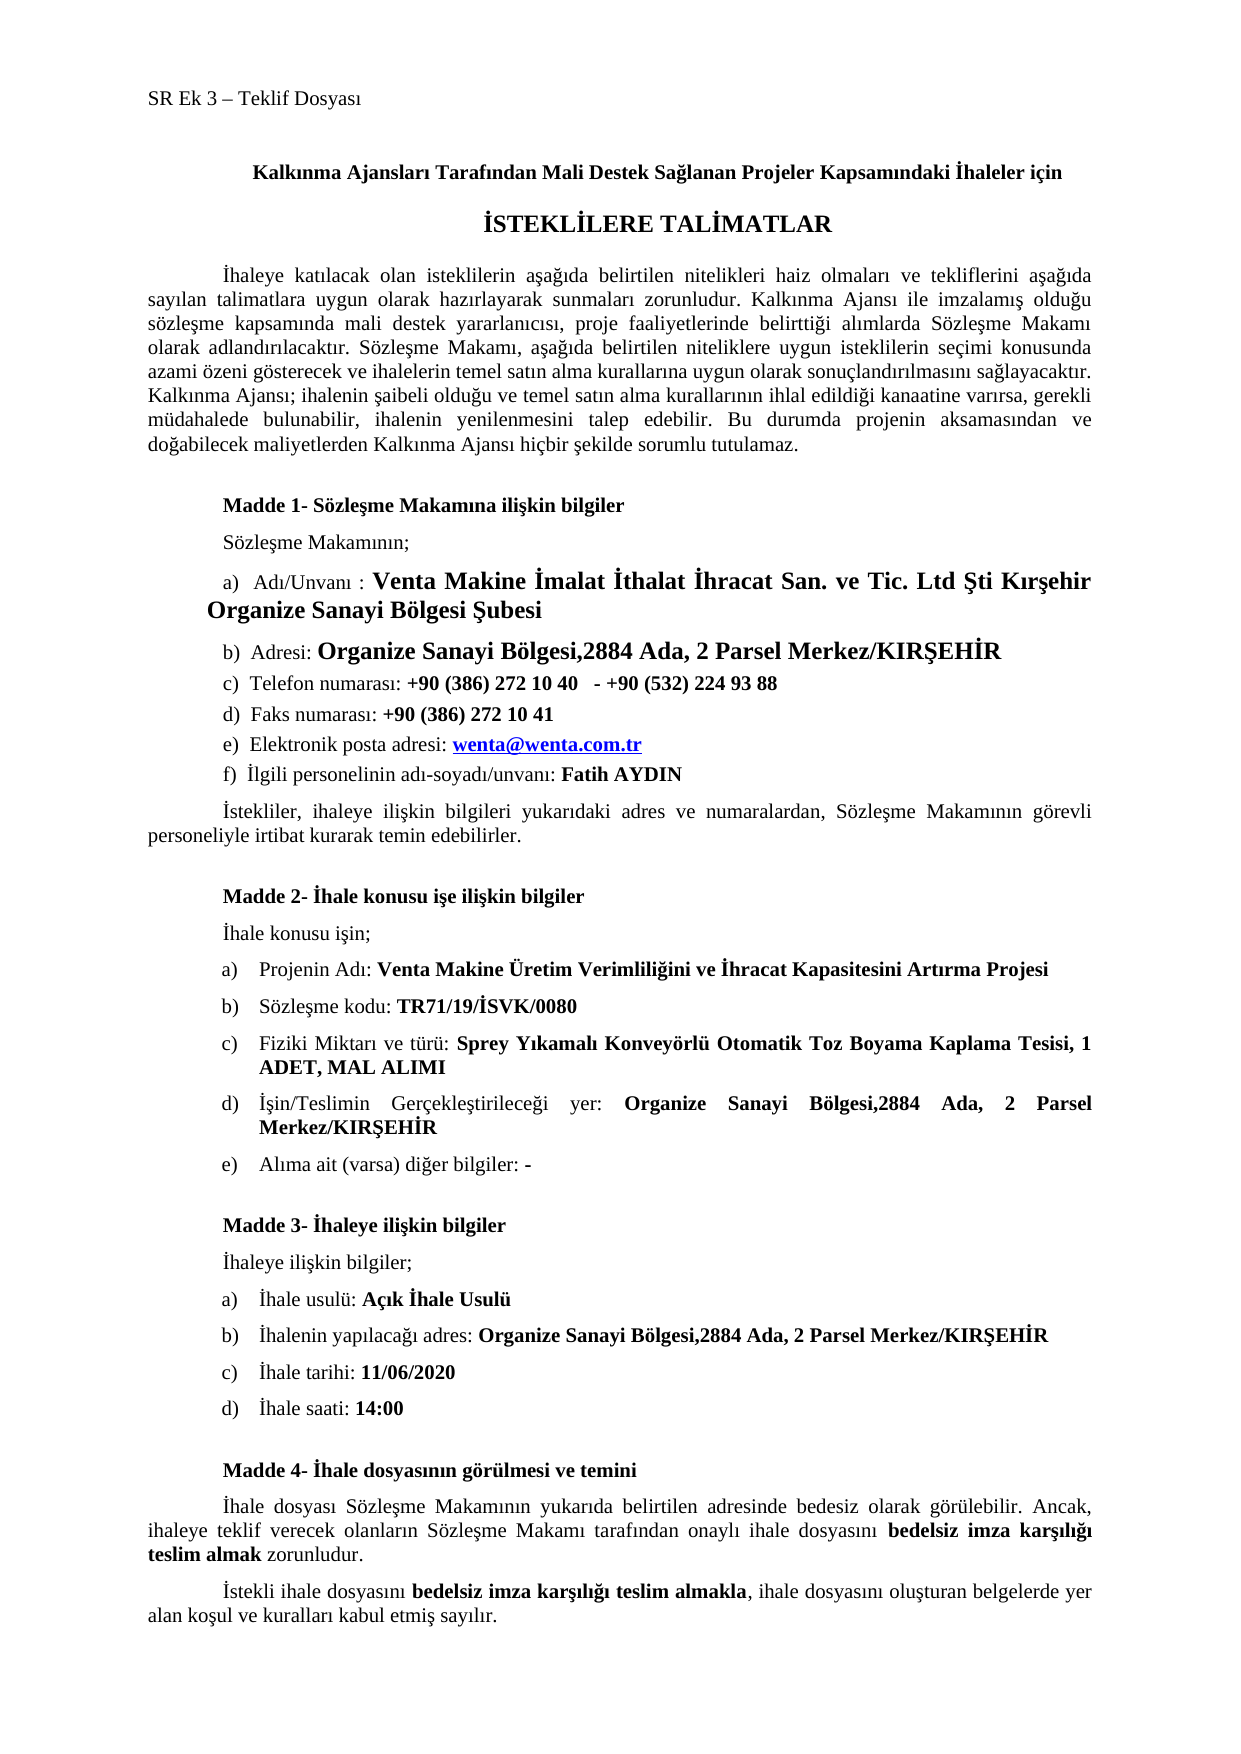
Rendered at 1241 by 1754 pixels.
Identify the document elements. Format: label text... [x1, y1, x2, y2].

list İhalenin yapılacağı adres: Organize Sanayi Bölgesi,2884 Ada, 2 Parsel Merkez/KIRŞEHİR [221, 1323, 1093, 1347]
text İhaleye ilişkin bilgiler; [148, 1250, 1093, 1274]
text İstekliler, ihaleye ilişkin bilgileri yukarıdaki adres ve numaralardan, Sözleşme Makamının görevli personeliyle irtibat kurarak temin edebilirler. [148, 799, 1093, 847]
text İhale dosyası Sözleşme Makamının yukarıda belirtilen adresinde bedesiz olarak görülebilir. Ancak, ihaleye teklif verecek olanların Sözleşme Makamı tarafından onaylı ihale dosyasını bedelsiz imza karşılığı teslim almak zorunludur. [148, 1494, 1093, 1566]
text d) Faks numarası: +90 (386) 272 10 41 [148, 701, 1093, 726]
text c) Telefon numarası: +90 (386) 272 10 40 - +90 (532) 224 93 88 [148, 671, 1093, 695]
text Madde 4- İhale dosyasının görülmesi ve temini [148, 1458, 1093, 1482]
list Alıma ait (varsa) diğer bilgiler: - [221, 1152, 1093, 1176]
text e) Elektronik posta adresi: wenta@wenta.com.tr [148, 732, 1093, 756]
list Projenin Adı: Venta Makine Üretim Verimliliğini ve İhracat Kapasitesini Artırma Projesi [221, 957, 1093, 981]
text İhaleye katılacak olan isteklilerin aşağıda belirtilen nitelikleri haiz olmaları ve tekliflerini aşağıda sayılan talimatlara uygun olarak hazırlayarak sunmaları zorunludur. Kalkınma Ajansı ile imzalamış olduğu sözleşme kapsamında mali destek yararlanıcısı, proje faaliyetlerinde belirttiği alımlarda Sözleşme Makamı olarak adlandırılacaktır. Sözleşme Makamı, aşağıda belirtilen niteliklere uygun isteklilerin seçimi konusunda azami özeni gösterecek ve ihalelerin temel satın alma kurallarına uygun olarak sonuçlandırılmasını sağlayacaktır. Kalkınma Ajansı; ihalenin şaibeli olduğu ve temel satın alma kurallarının ihlal edildiği kanaatine varırsa, gerekli müdahalede bulunabilir, ihalenin yenilenmesini talep edebilir. Bu durumda projenin aksamasından ve doğabilecek maliyetlerden Kalkınma Ajansı hiçbir şekilde sorumlu tutulamaz. [148, 263, 1093, 456]
text Kalkınma Ajansları Tarafından Mali Destek Sağlanan Projeler Kapsamındaki İhaleler için [148, 160, 1093, 184]
list İhale tarihi: 11/06/2020 [221, 1359, 1093, 1384]
list İhale usulü: Açık İhale Usulü [221, 1286, 1093, 1311]
text Madde 1- Sözleşme Makamına ilişkin bilgiler [148, 493, 1093, 517]
text Madde 3- İhaleye ilişkin bilgiler [148, 1213, 1093, 1237]
text İstekli ihale dosyasını bedelsiz imza karşılığı teslim almakla, ihale dosyasını oluşturan belgelerde yer alan koşul ve kuralları kabul etmiş sayılır. [148, 1579, 1093, 1627]
text f) İlgili personelinin adı-soyadı/unvanı: Fatih AYDIN [148, 762, 1093, 786]
list Sözleşme kodu: TR71/19/İSVK/0080 [221, 994, 1093, 1018]
text a) Adı/Unvanı : Venta Makine İmalat İthalat İhracat San. ve Tic. Ltd Şti Kırşehir Organize Sanayi Bölgesi Şubesi [207, 566, 1093, 624]
text İhale konusu işin; [148, 921, 1093, 945]
text Sözleşme Makamının; [148, 529, 1093, 554]
list İhale saati: 14:00 [221, 1396, 1093, 1420]
list Fiziki Miktarı ve türü: Sprey Yıkamalı Konveyörlü Otomatik Toz Boyama Kaplama Tesisi, 1 ADET, MAL ALIMI [221, 1031, 1093, 1079]
text İSTEKLİLERE TALİMATLAR [148, 209, 1093, 238]
text b) Adresi: Organize Sanayi Bölgesi,2884 Ada, 2 Parsel Merkez/KIRŞEHİR [148, 636, 1093, 665]
list İşin/Teslimin Gerçekleştirileceği yer: Organize Sanayi Bölgesi,2884 Ada, 2 Parsel Merkez/KIRŞEHİR [221, 1091, 1093, 1139]
text Madde 2- İhale konusu işe ilişkin bilgiler [148, 884, 1093, 908]
